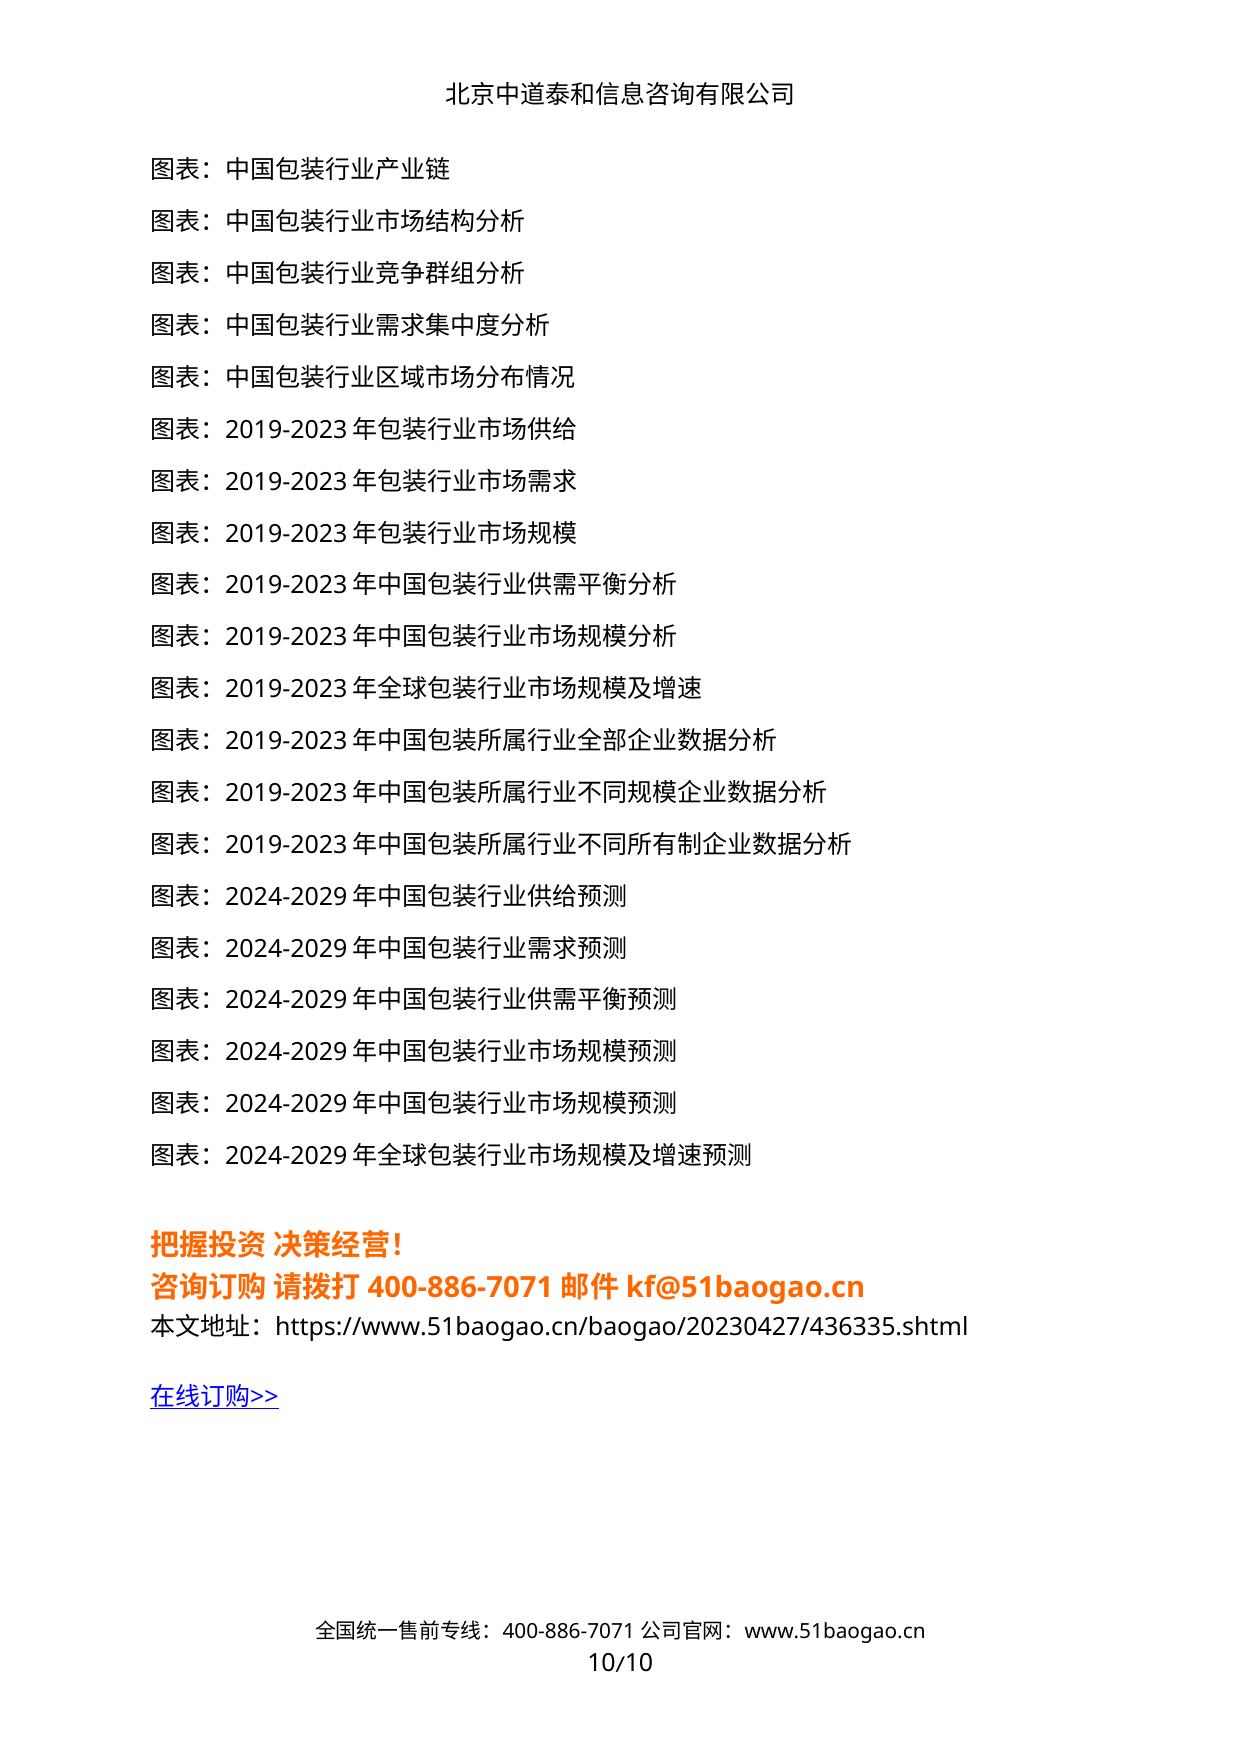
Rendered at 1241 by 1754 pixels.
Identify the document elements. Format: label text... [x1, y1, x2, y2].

text 图表：2019-2023年中国包装行业市场规模分析 [150, 617, 1090, 653]
text 图表：2024-2029年全球包装行业市场规模及增速预测 [150, 1136, 1090, 1172]
text 图表：2019-2023年中国包装行业供需平衡分析 [150, 565, 1090, 601]
text 图表：2024-2029年中国包装行业供给预测 [150, 876, 1090, 912]
text 图表：2019-2023年全球包装行业市场规模及增速 [150, 669, 1090, 705]
text 图表：中国包装行业需求集中度分析 [150, 306, 1090, 342]
text 图表：2024-2029年中国包装行业需求预测 [150, 928, 1090, 964]
text 图表：2019-2023年包装行业市场需求 [150, 461, 1090, 497]
text 在线订购>> [150, 1342, 1090, 1413]
text 图表：2019-2023年中国包装所属行业全部企业数据分析 [150, 721, 1090, 757]
text 图表：2019-2023年中国包装所属行业不同规模企业数据分析 [150, 772, 1090, 809]
text 图表：中国包装行业产业链 [150, 150, 1090, 186]
text 把握投资 决策经营！咨询订购 请拨打 400-886-7071 邮件 kf@51baogao.cn本文地址：https://www.51baogao.cn/baogao/20230427/436335.shtml [150, 1187, 1090, 1342]
text 图表：2024-2029年中国包装行业供需平衡预测 [150, 980, 1090, 1016]
text 图表：2019-2023年包装行业市场规模 [150, 513, 1090, 549]
text 图表：2019-2023年包装行业市场供给 [150, 409, 1090, 446]
text 图表：中国包装行业市场结构分析 [150, 202, 1090, 238]
text 图表：2019-2023年中国包装所属行业不同所有制企业数据分析 [150, 824, 1090, 861]
text 图表：中国包装行业区域市场分布情况 [150, 357, 1090, 394]
text 图表：2024-2029年中国包装行业市场规模预测 [150, 1084, 1090, 1120]
text 图表：中国包装行业竞争群组分析 [150, 254, 1090, 290]
text 图表：2024-2029年中国包装行业市场规模预测 [150, 1032, 1090, 1068]
